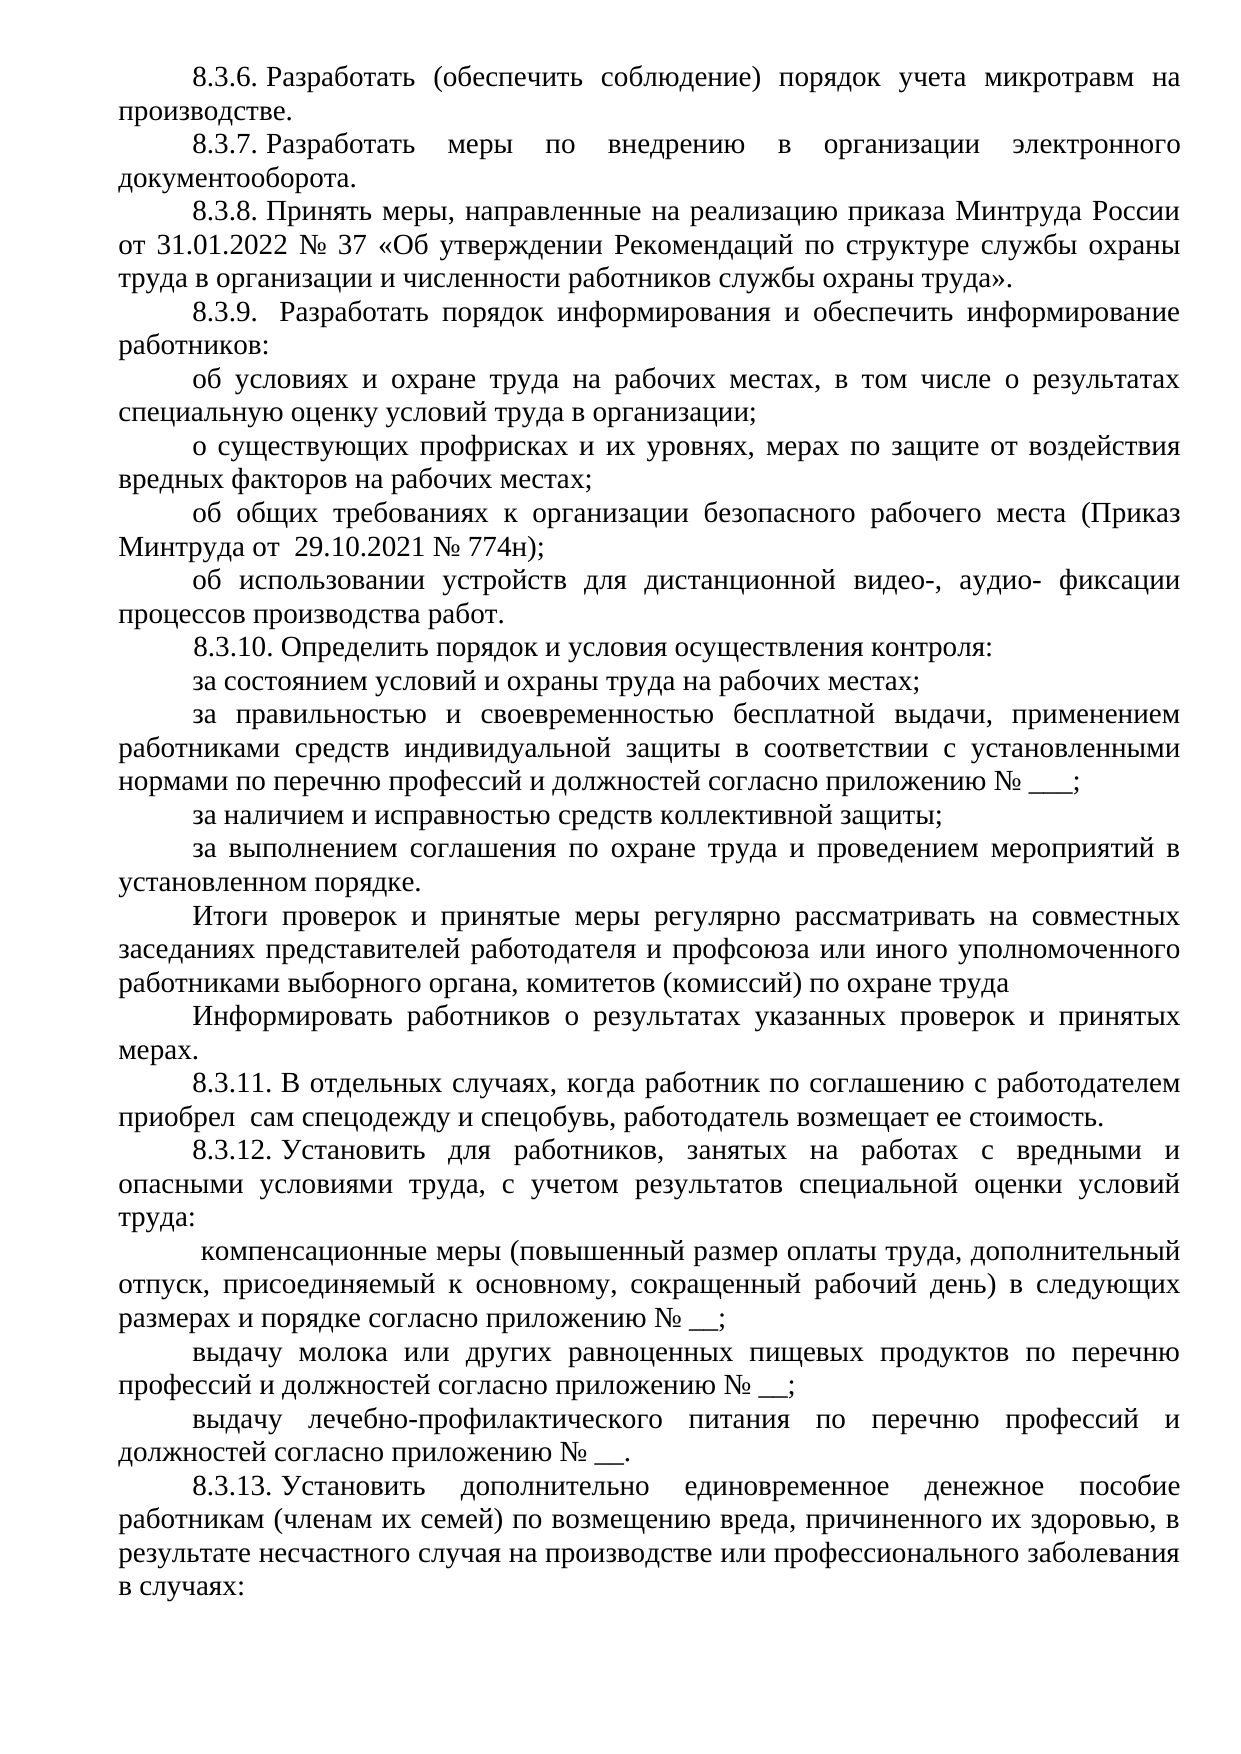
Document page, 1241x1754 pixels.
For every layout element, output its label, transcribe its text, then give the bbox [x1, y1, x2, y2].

text за наличием и исправностью средств коллективной защиты; [118, 797, 1181, 831]
text выдачу молока или других равноценных пищевых продуктов по перечню профессий и должностей согласно приложению № __; [118, 1334, 1181, 1401]
text Итоги проверок и принятые меры регулярно рассматривать на совместных заседаниях представителей работодателя и профсоюза или иного уполномоченного работниками выборного органа, комитетов (комиссий) по охране труда [118, 898, 1181, 998]
list Установить для работников, занятых на работах с вредными и опасными условиями труда, с учетом результатов специальной оценки условий труда: [118, 1132, 1181, 1233]
list Принять меры, направленные на реализацию приказа Минтруда России от 31.01.2022 № 37 «Об утверждении Рекомендаций по структуре службы охраны труда в организации и численности работников службы охраны труда». [118, 193, 1181, 294]
text Информировать работников о результатах указанных проверок и принятых мерах. [118, 998, 1181, 1065]
list Разработать (обеспечить соблюдение) порядок учета микротравм на производстве. [118, 59, 1181, 126]
list В отдельных случаях, когда работник по соглашению с работодателем приобрел сам спецодежду и спецобувь, работодатель возмещает ее стоимость. [118, 1065, 1181, 1132]
text за состоянием условий и охраны труда на рабочих местах; [118, 663, 1181, 696]
list о существующих профрисках и их уровнях, мерах по защите от воздействия вредных факторов на рабочих местах; [118, 428, 1181, 495]
list об условиях и охране труда на рабочих местах, в том числе о результатах специальную оценку условий труда в организации; [118, 361, 1181, 428]
list Установить дополнительно единовременное денежное пособие работникам (членам их семей) по возмещению вреда, причиненного их здоровью, в результате несчастного случая на производстве или профессионального заболевания в случаях: [118, 1468, 1181, 1602]
list Разработать меры по внедрению в организации электронного документооборота. [118, 126, 1181, 193]
text выдачу лечебно-профилактического питания по перечню профессий и должностей согласно приложению № __. [118, 1401, 1181, 1468]
list об общих требованиях к организации безопасного рабочего места (Приказ Минтруда от 29.10.2021 № 774н); [118, 495, 1181, 562]
list Определить порядок и условия осуществления контроля: [193, 629, 1181, 663]
list Разработать порядок информирования и обеспечить информирование работников: [118, 294, 1181, 361]
text за выполнением соглашения по охране труда и проведением мероприятий в установленном порядке. [118, 831, 1181, 898]
list об использовании устройств для дистанционной видео-, аудио- фиксации процессов производства работ. [118, 562, 1181, 629]
text компенсационные меры (повышенный размер оплаты труда, дополнительный отпуск, присоединяемый к основному, сокращенный рабочий день) в следующих размерах и порядке согласно приложению № __; [118, 1233, 1181, 1334]
text за правильностью и своевременностью бесплатной выдачи, применением работниками средств индивидуальной защиты в соответствии с установленными нормами по перечню профессий и должностей согласно приложению № ___; [118, 696, 1181, 797]
